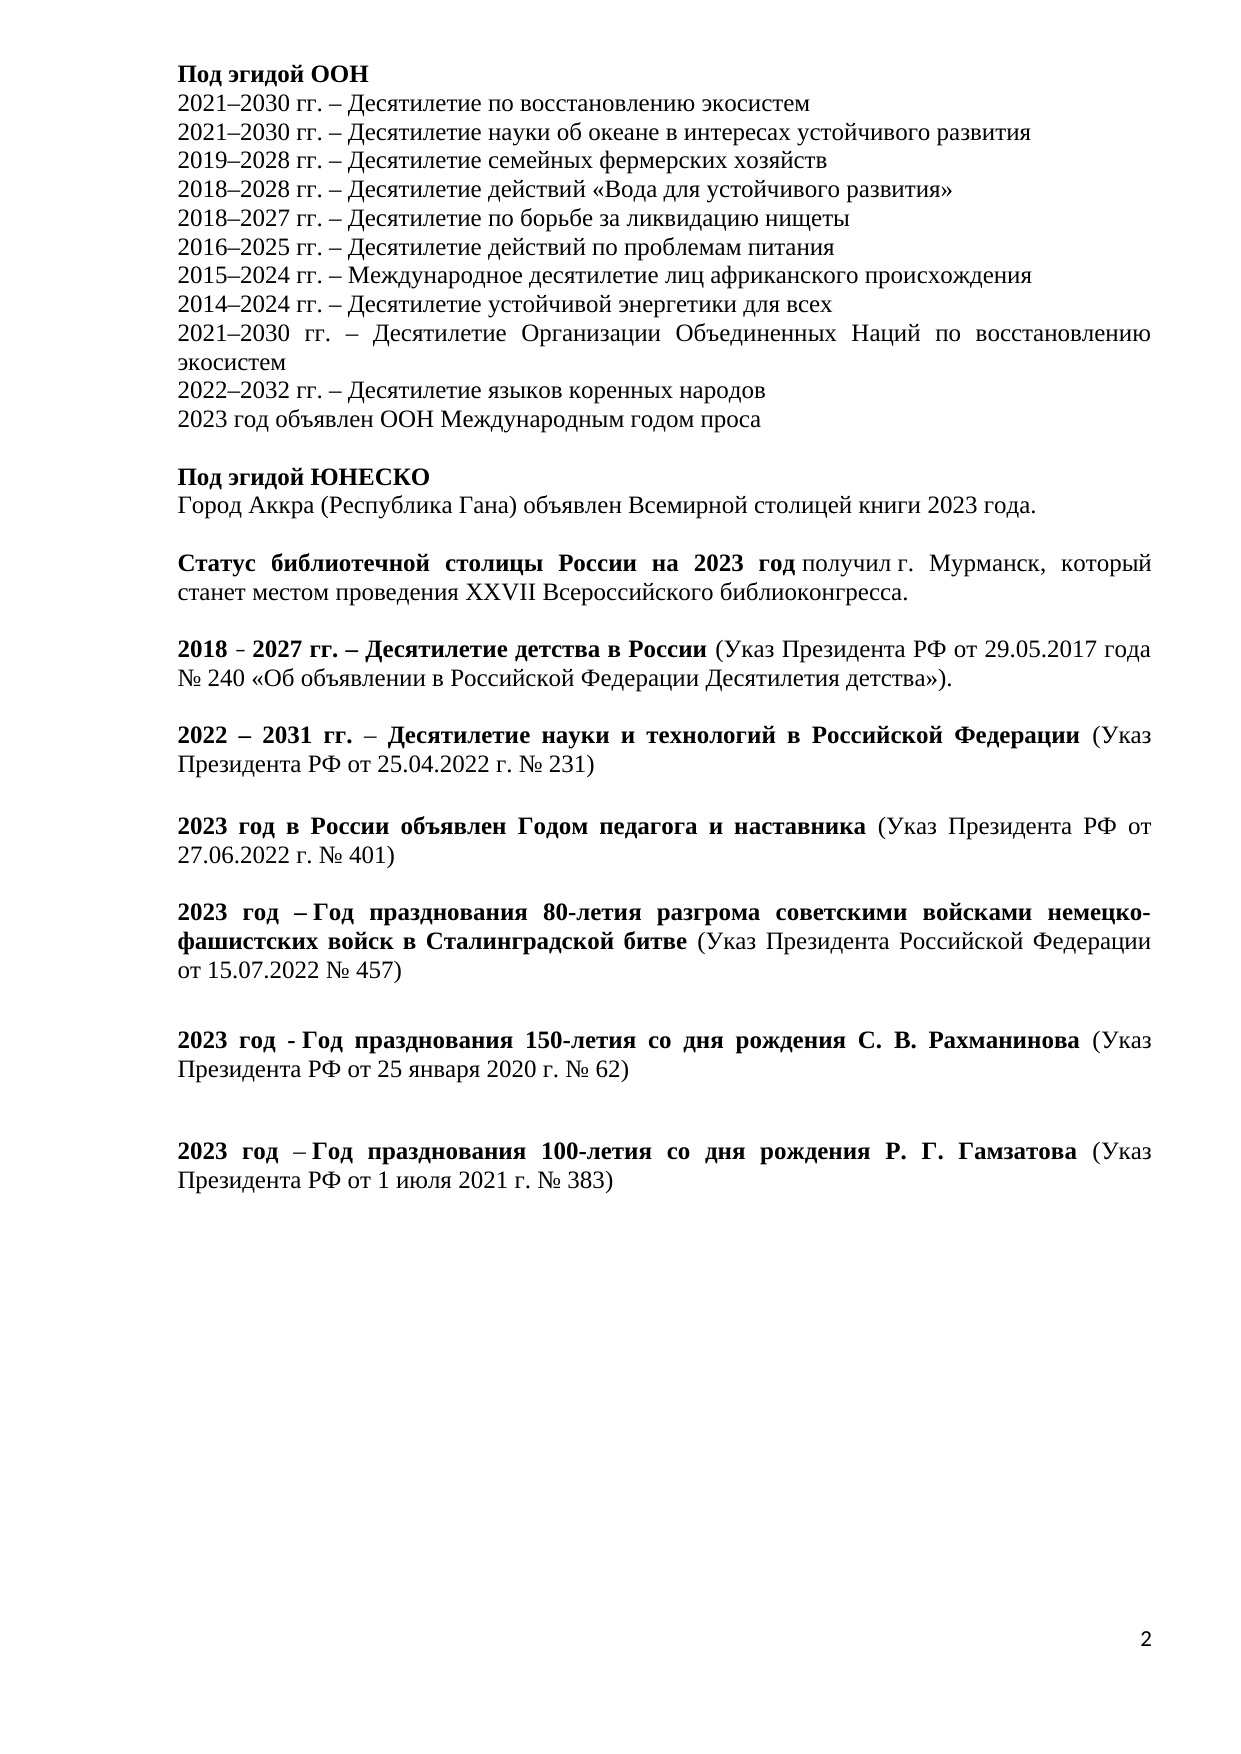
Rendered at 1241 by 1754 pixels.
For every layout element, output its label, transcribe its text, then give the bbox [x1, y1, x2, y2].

text 2023 год объявлен ООН Международным годом проса [177, 404, 1152, 433]
text Под эгидой ООН [177, 59, 1152, 88]
text 2018 – 2027 гг. – Десятилетие детства в России (Указ Президента РФ от 29.05.2017 года № 240 «Об объявлении в Российской Федерации Десятилетия детства»). [177, 634, 1152, 692]
text 2023 год – Год празднования 100-летия со дня рождения Р. Г. Гамзатова (Указ Президента РФ от 1 июля 2021 г. № 383) [177, 1136, 1152, 1194]
text 2023 год в России объявлен Годом педагога и наставника (Указ Президента РФ от 27.06.2022 г. № 401) [177, 811, 1152, 869]
text 2023 год - Год празднования 150-летия со дня рождения С. В. Рахманинова (Указ Президента РФ от 25 января 2020 г. № 62) [177, 1025, 1152, 1082]
text 2022–2032 гг. – Десятилетие языков коренных народов [177, 375, 1152, 404]
text 2014–2024 гг. – Десятилетие устойчивой энергетики для всех [177, 289, 1152, 318]
text 2021–2030 гг. – Десятилетие науки об океане в интересах устойчивого развития [177, 117, 1152, 145]
text 2015–2024 гг. – Международное десятилетие лиц африканского происхождения [177, 260, 1152, 289]
text 2022 – 2031 гг. – Десятилетие науки и технологий в Российской Федерации (Указ Президента РФ от 25.04.2022 г. № 231) [177, 721, 1152, 778]
text Под эгидой ЮНЕСКО [177, 462, 1152, 490]
text 2019–2028 гг. – Десятилетие семейных фермерских хозяйств [177, 145, 1152, 174]
text 2021–2030 гг. – Десятилетие по восстановлению экосистем [177, 88, 1152, 117]
text 2023 год – Год празднования 80-летия разгрома советскими войсками немецко-фашистских войск в Сталинградской битве (Указ Президента Российской Федерации от 15.07.2022 № 457) [177, 897, 1152, 984]
text 2018–2027 гг. – Десятилетие по борьбе за ликвидацию нищеты [177, 203, 1152, 232]
text 2018–2028 гг. – Десятилетие действий «Вода для устойчивого развития» [177, 174, 1152, 203]
text Город Аккра (Республика Гана) объявлен Всемирной столицей книги 2023 года. [177, 490, 1152, 519]
text Статус библиотечной столицы России на 2023 год получил г. Мурманск, который станет местом проведения XXVII Всероссийского библиоконгресса. [177, 548, 1152, 605]
text 2016–2025 гг. – Десятилетие действий по проблемам питания [177, 232, 1152, 260]
text 2021–2030 гг. – Десятилетие Организации Объединенных Наций по восстановлению экосистем [177, 318, 1152, 375]
